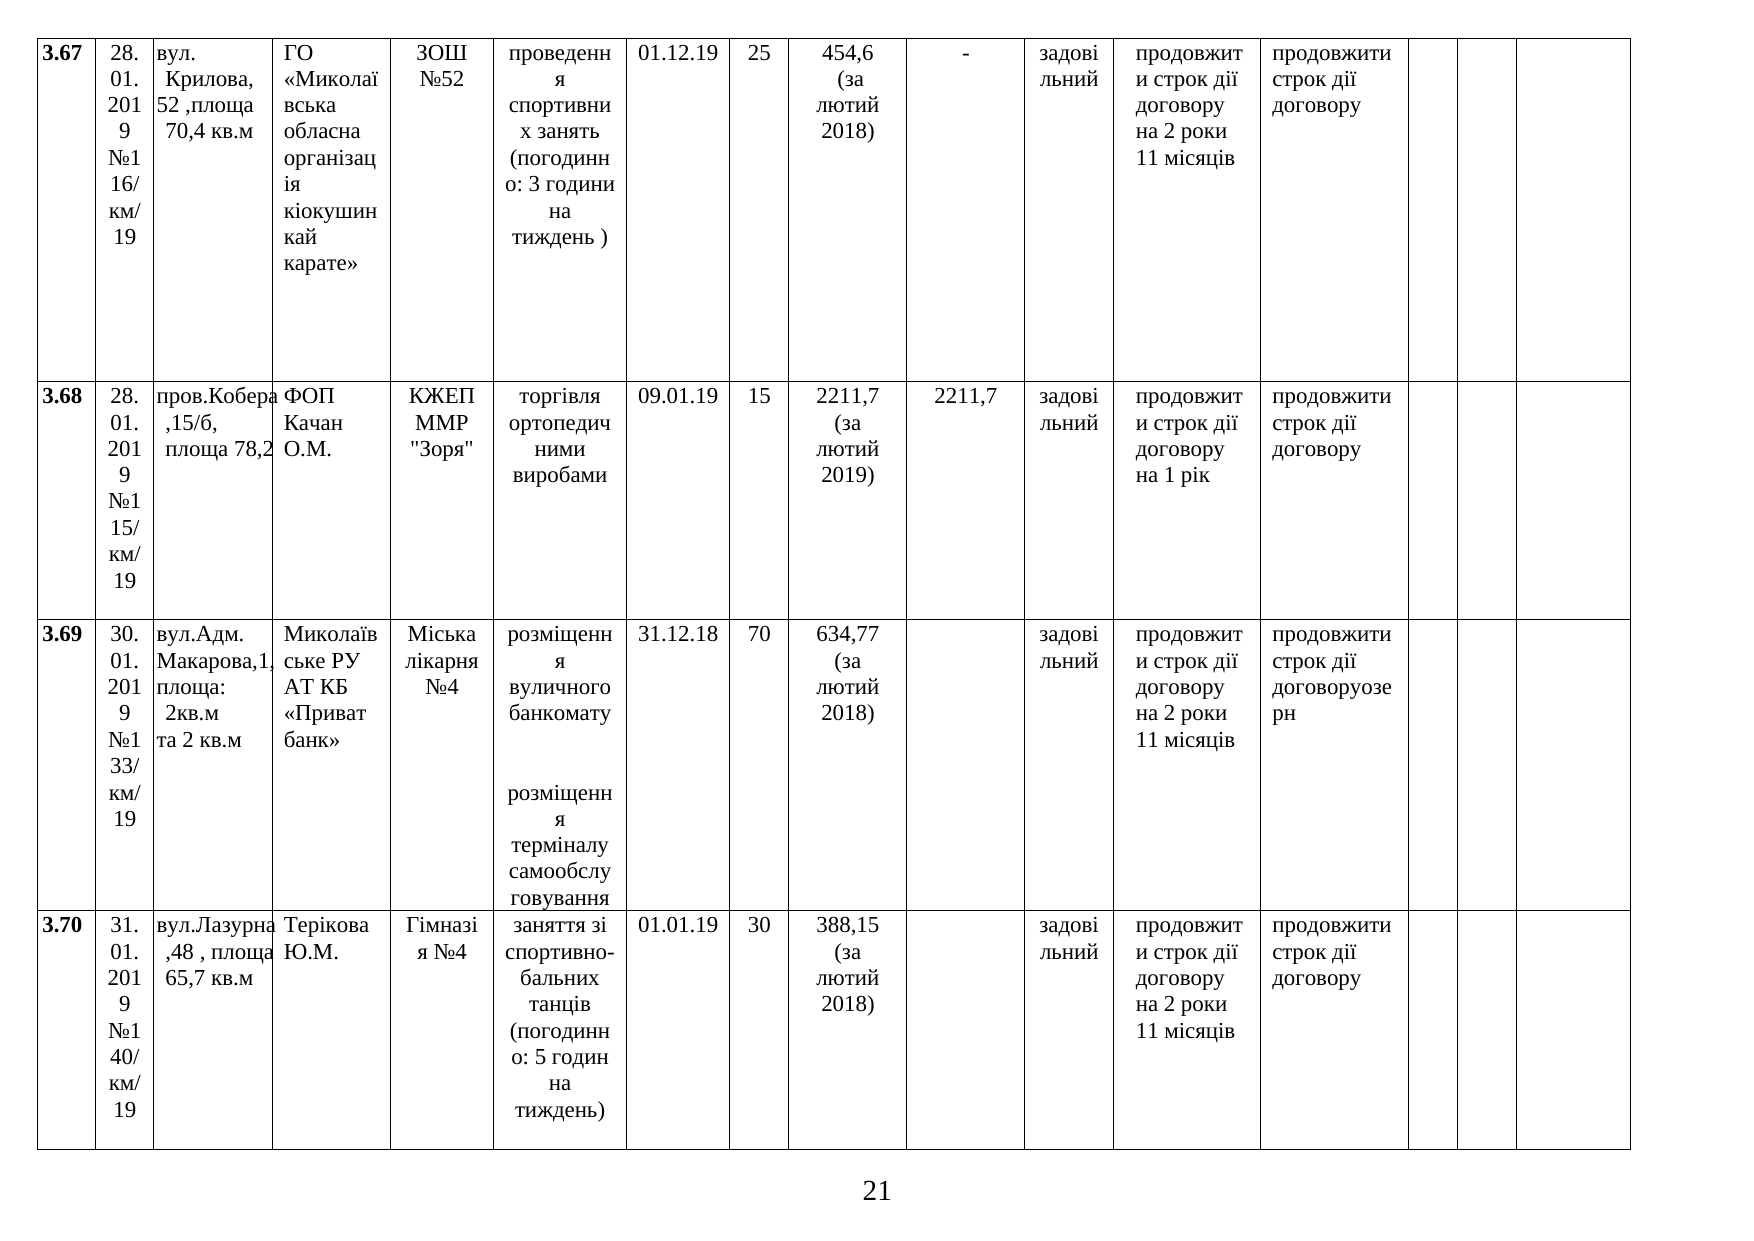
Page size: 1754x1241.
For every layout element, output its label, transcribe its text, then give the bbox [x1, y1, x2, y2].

table_cell 2211,7 (за лютий 2019) [789, 382, 906, 619]
table_cell [907, 620, 1024, 910]
table_cell КЖЕП ММР "Зоря" [391, 382, 493, 619]
table_cell 634,77 (за лютий 2018) [789, 620, 906, 910]
table_cell 31.12.18 [627, 620, 729, 910]
table_cell заняття зі спортивно-бальних танців (погодинно: 5 годин на тиждень) [494, 911, 626, 1148]
table_cell Миколаївське РУ АТ КБ «Приват банк» [273, 620, 390, 910]
table_cell торгівля ортопедичними виробами [494, 382, 626, 619]
table_cell 25 [730, 39, 788, 381]
table_cell 3.68 [38, 382, 95, 619]
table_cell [1261, 39, 1408, 381]
table_cell [1409, 620, 1457, 910]
table_cell вул. Крилова, 52 ,площа 70,4 кв.м [154, 39, 272, 381]
table_cell 454,6 (за лютий 2018) [789, 39, 906, 381]
table_cell 388,15 (за лютий 2018) [789, 911, 906, 1148]
table_cell задовільний [1025, 382, 1113, 619]
table_cell 09.01.19 [627, 382, 729, 619]
table_cell Міська лікарня№4 [391, 620, 493, 910]
table_cell [1409, 911, 1457, 1148]
table_cell 28.01. 2019 №115/ км/19 [96, 382, 153, 619]
table_cell Гімназія №4 [391, 911, 493, 1148]
table_cell 3.70 [38, 911, 95, 1148]
table_cell ГО «Миколаївська обласна організація кіокушин кай карате» [273, 39, 390, 381]
table_cell - [907, 39, 1024, 381]
table_cell 3.67 [38, 39, 95, 381]
table_cell задовільний [1025, 620, 1113, 910]
table_cell ЗОШ №52 [391, 39, 493, 381]
table_cell 2211,7 [907, 382, 1024, 619]
table_cell 3.69 [38, 620, 95, 910]
table_cell продовжити строк дії договоруозерн [1261, 620, 1408, 910]
table_cell пров.Кобера,15/б, площа 78,2 [154, 382, 272, 619]
table_cell розміщення вуличного банкомату розміщення терміналу самообслуговування [494, 620, 626, 910]
table_cell продовжити строк дії договору на 2 роки 11 місяців [1114, 39, 1260, 381]
table_cell вул.Лазурна,48 , площа 65,7 кв.м [154, 911, 272, 1148]
table_cell Терікова Ю.М. [273, 911, 390, 1148]
table_cell 01.12.19 [627, 39, 729, 381]
table_cell 70 [730, 620, 788, 910]
table_cell [907, 911, 1024, 1148]
table_cell [1517, 911, 1630, 1148]
table_cell ФОП Качан О.М. [273, 382, 390, 619]
table_cell продовжити строк дії договору на 1 рік [1114, 382, 1260, 619]
table_cell [1458, 382, 1516, 619]
table_cell [1409, 382, 1457, 619]
table_cell [1517, 620, 1630, 910]
table_cell [1517, 382, 1630, 619]
table_cell вул.Адм. Макарова,1, площа: 2кв.м та 2 кв.м [154, 620, 272, 910]
table_cell проведення спортивних занять (погодинно: 3 години на тиждень ) [494, 39, 626, 381]
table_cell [1261, 911, 1408, 1148]
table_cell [1114, 911, 1260, 1148]
table_cell продовжити строк дії договору на 2 роки 11 місяців [1114, 620, 1260, 910]
table_cell 15 [730, 382, 788, 619]
table_cell 28.01. 2019 №116/ км/19 [96, 39, 153, 381]
table_cell 31.01. 2019 №140/ км/19 [96, 911, 153, 1148]
table_cell 30.01. 2019 №133/ км/19 [96, 620, 153, 910]
table_cell продовжити строк дії договору [1261, 382, 1408, 619]
table_cell [1409, 39, 1457, 381]
table_cell задовільний [1025, 39, 1113, 381]
table_cell 30 [730, 911, 788, 1148]
table_cell [1458, 39, 1516, 381]
table_cell [1458, 911, 1516, 1148]
table_cell задовільний [1025, 911, 1113, 1148]
table_cell 01.01.19 [627, 911, 729, 1148]
table_cell [1458, 620, 1516, 910]
table_cell [1517, 39, 1630, 381]
